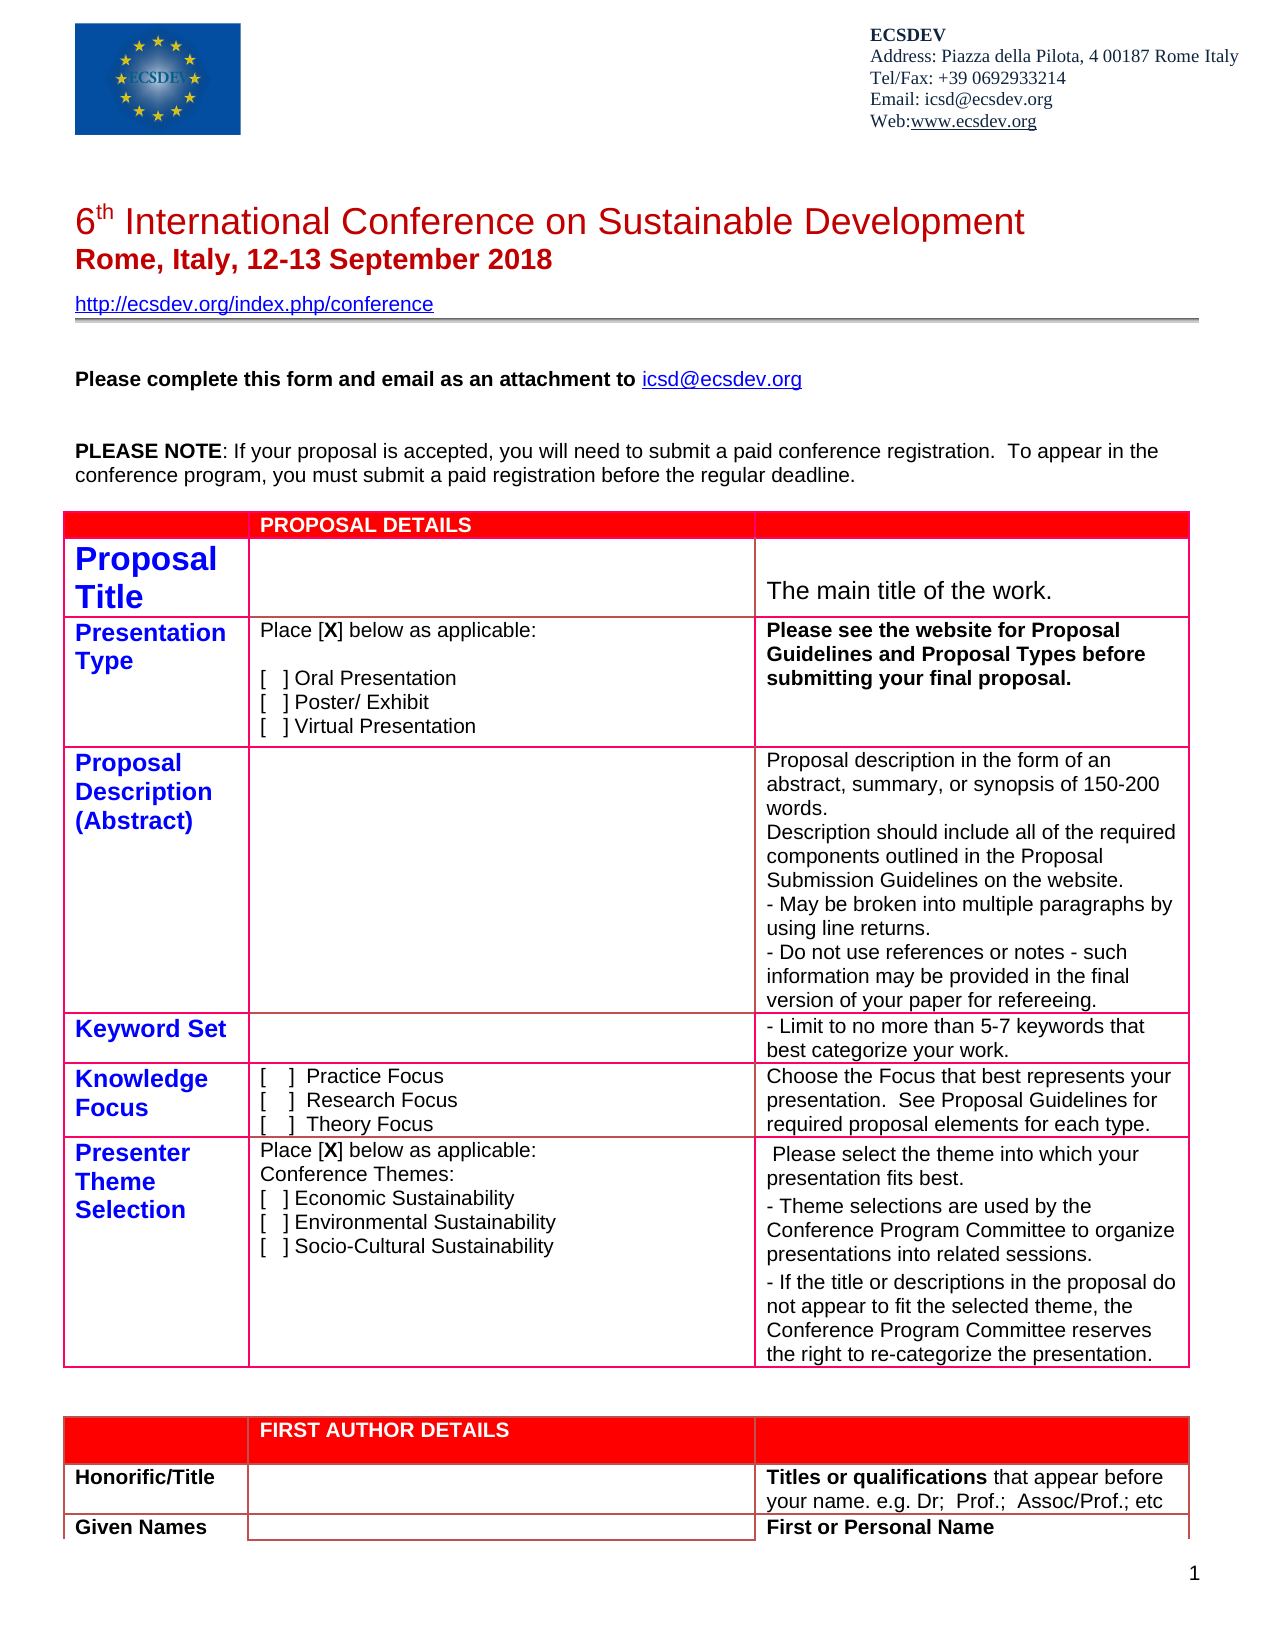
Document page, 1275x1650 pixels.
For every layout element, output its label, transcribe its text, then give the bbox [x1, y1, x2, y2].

table_cell The main title of the work. [756, 539, 1188, 616]
table_cell [250, 539, 754, 616]
table_cell Please see the website for Proposal Guidelines and Proposal Types before submitting your final proposal. [756, 618, 1188, 746]
table_cell Proposal description in the form of an abstract, summary, or synopsis of 150-200 words. Description should include all of the required components outlined in the Proposal Submission Guidelines on the website. - May be broken into multiple paragraphs by using line returns. - Do not use references or notes - such information may be provided in the final version of your paper for refereeing. [756, 748, 1188, 1012]
table_cell [249, 1465, 754, 1513]
table_cell Keyword Set [65, 1014, 248, 1062]
table_header [756, 1418, 1188, 1463]
table_header [65, 513, 248, 537]
text Please complete this form and email as an attachment to icsd@ecsdev.org [75, 367, 1200, 391]
table_cell [250, 1014, 754, 1062]
table_cell Presentation Type [65, 618, 248, 746]
table_cell Honorific/Title [65, 1465, 247, 1513]
table_header [65, 1418, 247, 1463]
table_cell [ ] Practice Focus [ ] Research Focus [ ] Theory Focus [250, 1064, 754, 1136]
table_header [756, 513, 1188, 537]
table_cell - Limit to no more than 5-7 keywords that best categorize your work. [756, 1014, 1188, 1062]
table_header PROPOSAL DETAILS [250, 513, 754, 537]
table_cell Given Names [65, 1515, 247, 1539]
table_cell Please select the theme into which your presentation fits best. - Theme selections are used by the Conference Program Committee to organize presentations into related sessions. - If the title or descriptions in the proposal do not appear to fit the selected theme, the Conference Program Committee reserves the right to re-categorize the presentation. [756, 1138, 1188, 1366]
table_cell [250, 748, 754, 1012]
table_cell Titles or qualifications that appear before your name. e.g. Dr; Prof.; Assoc/Prof.; etc [756, 1465, 1188, 1513]
text 6th International Conference on Sustainable Development [75, 199, 1200, 242]
table_header FIRST AUTHOR DETAILS [249, 1418, 754, 1463]
table_cell Place [X] below as applicable: Conference Themes: [ ] Economic Sustainability [ ] Environmental Sustainability [ ] Socio-Cultural Sustainability [250, 1138, 754, 1366]
table_cell Presenter Theme Selection [65, 1138, 248, 1366]
table_cell Proposal Description (Abstract) [65, 748, 248, 1012]
table_cell [249, 1515, 754, 1539]
picture [75, 23, 242, 135]
table_cell Knowledge Focus [65, 1064, 248, 1136]
table_cell First or Personal Name [756, 1515, 1188, 1539]
table_cell Place [X] below as applicable: [ ] Oral Presentation [ ] Poster/ Exhibit [ ] Virtual Presentation [250, 618, 754, 746]
picture [75, 318, 1199, 323]
table_cell Proposal Title [65, 539, 248, 616]
text Rome, Italy, 12-13 September 2018 http://ecsdev.org/index.php/conference [75, 242, 1200, 319]
text PLEASE NOTE: If your proposal is accepted, you will need to submit a paid conference registration. To appear in the conference program, you must submit a paid registration before the regular deadline. [75, 439, 1200, 487]
table_cell Choose the Focus that best represents your presentation. See Proposal Guidelines for required proposal elements for each type. [756, 1064, 1188, 1136]
